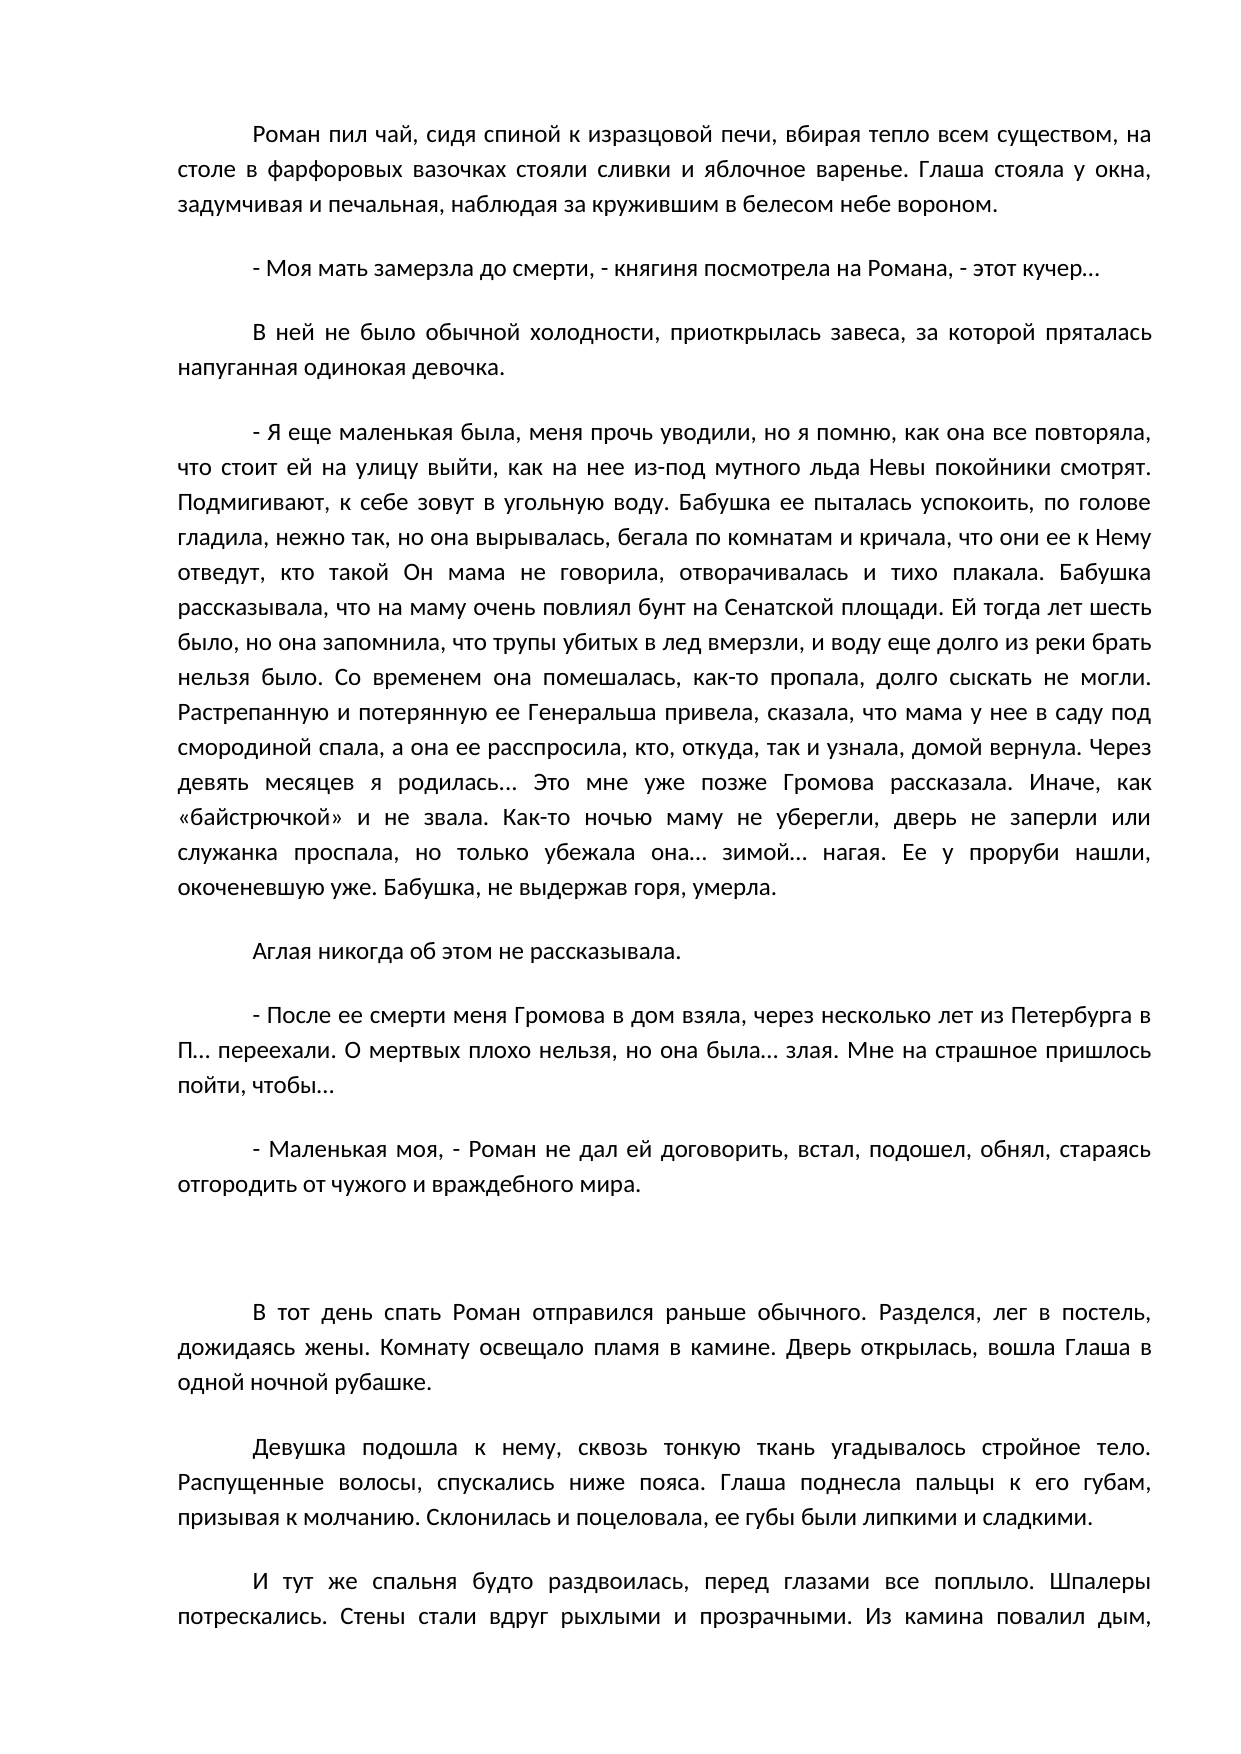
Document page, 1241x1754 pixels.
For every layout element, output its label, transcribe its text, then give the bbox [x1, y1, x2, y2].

text Девушка подошла к нему, сквозь тонкую ткань угадывалось стройное тело. Распущенные волосы, спускались ниже пояса. Глаша поднесла пальцы к его губам, призывая к молчанию. Склонилась и поцеловала, ее губы были липкими и сладкими. [177, 1431, 1152, 1531]
text Роман пил чай, сидя спиной к изразцовой печи, вбирая тепло всем существом, на столе в фарфоровых вазочках стояли сливки и яблочное варенье. Глаша стояла у окна, задумчивая и печальная, наблюдая за кружившим в белесом небе вороном. [177, 118, 1152, 219]
text - Моя мать замерзла до смерти, - княгиня посмотрела на Романа, - этот кучер… [177, 252, 1152, 283]
text Аглая никогда об этом не рассказывала. [177, 935, 1152, 965]
text В тот день спать Роман отправился раньше обычного. Разделся, лег в постель, дожидаясь жены. Комнату освещало пламя в камине. Дверь открылась, вошла Глаша в одной ночной рубашке. [177, 1296, 1152, 1397]
text - Маленькая моя, - Роман не дал ей договорить, встал, подошел, обнял, стараясь отгородить от чужого и враждебного мира. [177, 1133, 1152, 1199]
text - Я еще маленькая была, меня прочь уводили, но я помню, как она все повторяла, что стоит ей на улицу выйти, как на нее из-под мутного льда Невы покойники смотрят. Подмигивают, к себе зовут в угольную воду. Бабушка ее пыталась успокоить, по голове гладила, нежно так, но она вырывалась, бегала по комнатам и кричала, что они ее к Нему отведут, кто такой Он мама не говорила, отворачивалась и тихо плакала. Бабушка рассказывала, что на маму очень повлиял бунт на Сенатской площади. Ей тогда лет шесть было, но она запомнила, что трупы убитых в лед вмерзли, и воду еще долго из реки брать нельзя было. Со временем она помешалась, как-то пропала, долго сыскать не могли. Растрепанную и потерянную ее Генеральша привела, сказала, что мама у нее в саду под смородиной спала, а она ее расспросила, кто, откуда, так и узнала, домой вернула. Через девять месяцев я родилась... Это мне уже позже Громова рассказала. Иначе, как «байстрючкой» и не звала. Как-то ночью маму не уберегли, дверь не заперли или служанка проспала, но только убежала она… зимой… нагая. Ее у проруби нашли, окоченевшую уже. Бабушка, не выдержав горя, умерла. [177, 416, 1152, 901]
text В ней не было обычной холодности, приоткрылась завеса, за которой пряталась напуганная одинокая девочка. [177, 316, 1152, 382]
text - После ее смерти меня Громова в дом взяла, через несколько лет из Петербурга в П… переехали. О мертвых плохо нельзя, но она была… злая. Мне на страшное пришлось пойти, чтобы… [177, 999, 1152, 1099]
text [177, 1565, 1152, 1630]
